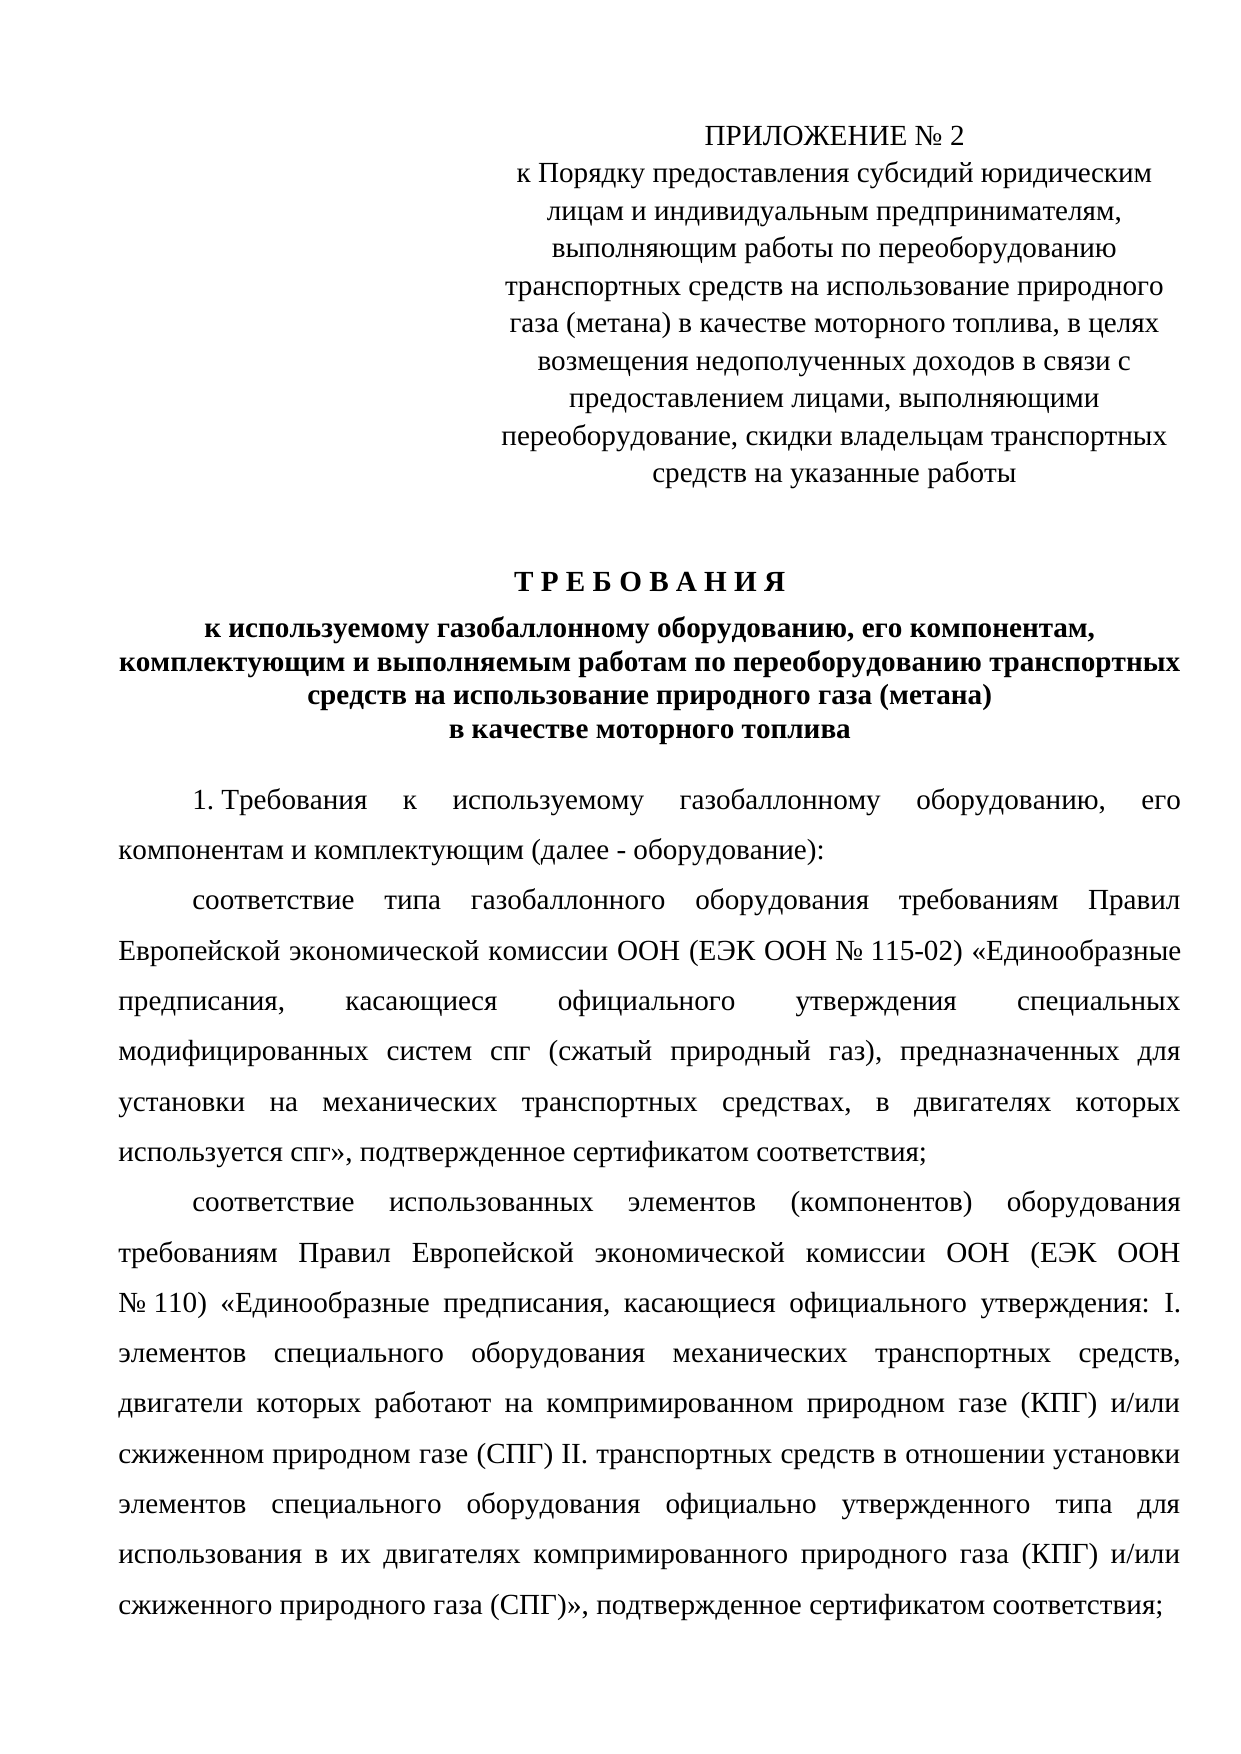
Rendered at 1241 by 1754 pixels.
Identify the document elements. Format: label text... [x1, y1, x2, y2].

text 1. Требования к используемому газобаллонному оборудованию, его компонентам и комплектующим (далее - оборудование): [118, 782, 1181, 866]
text ПРИЛОЖЕНИЕ № 2 [487, 118, 1181, 152]
text Т Р Е Б О В А Н И Я [118, 564, 1181, 598]
text к Порядку предоставления субсидий юридическим лицам и индивидуальным предпринимателям, выполняющим работы по переоборудованию транспортных средств на использование природного газа (метана) в качестве моторного топлива, в целях возмещения недополученных доходов в связи с предоставлением лицами, выполняющими переоборудование, скидки владельцам транспортных средств на указанные работы [487, 152, 1181, 489]
text соответствие использованных элементов (компонентов) оборудования требованиям Правил Европейской экономической комиссии ООН (ЕЭК ООН № 110) «Единообразные предписания, касающиеся официального утверждения: I. элементов специального оборудования механических транспортных средств, двигатели которых работают на компримированном природном газе (КПГ) и/или сжиженном природном газе (СПГ) II. транспортных средств в отношении установки элементов специального оборудования официально утвержденного типа для использования в их двигателях компримированного природного газа (КПГ) и/или сжиженного природного газа (СПГ)», подтвержденное сертификатом соответствия; [118, 1184, 1181, 1620]
text к используемому газобаллонному оборудованию, его компонентам, [118, 610, 1181, 644]
text комплектующим и выполняемым работам по переоборудованию транспортных средств на использование природного газа (метана) [118, 644, 1181, 711]
text соответствие типа газобаллонного оборудования требованиям Правил Европейской экономической комиссии ООН (ЕЭК ООН № 115-02) «Единообразные предписания, касающиеся официального утверждения специальных модифицированных систем спг (сжатый природный газ), предназначенных для установки на механических транспортных средствах, в двигателях которых используется спг», подтвержденное сертификатом соответствия; [118, 882, 1181, 1168]
text в качестве моторного топлива [118, 711, 1181, 744]
